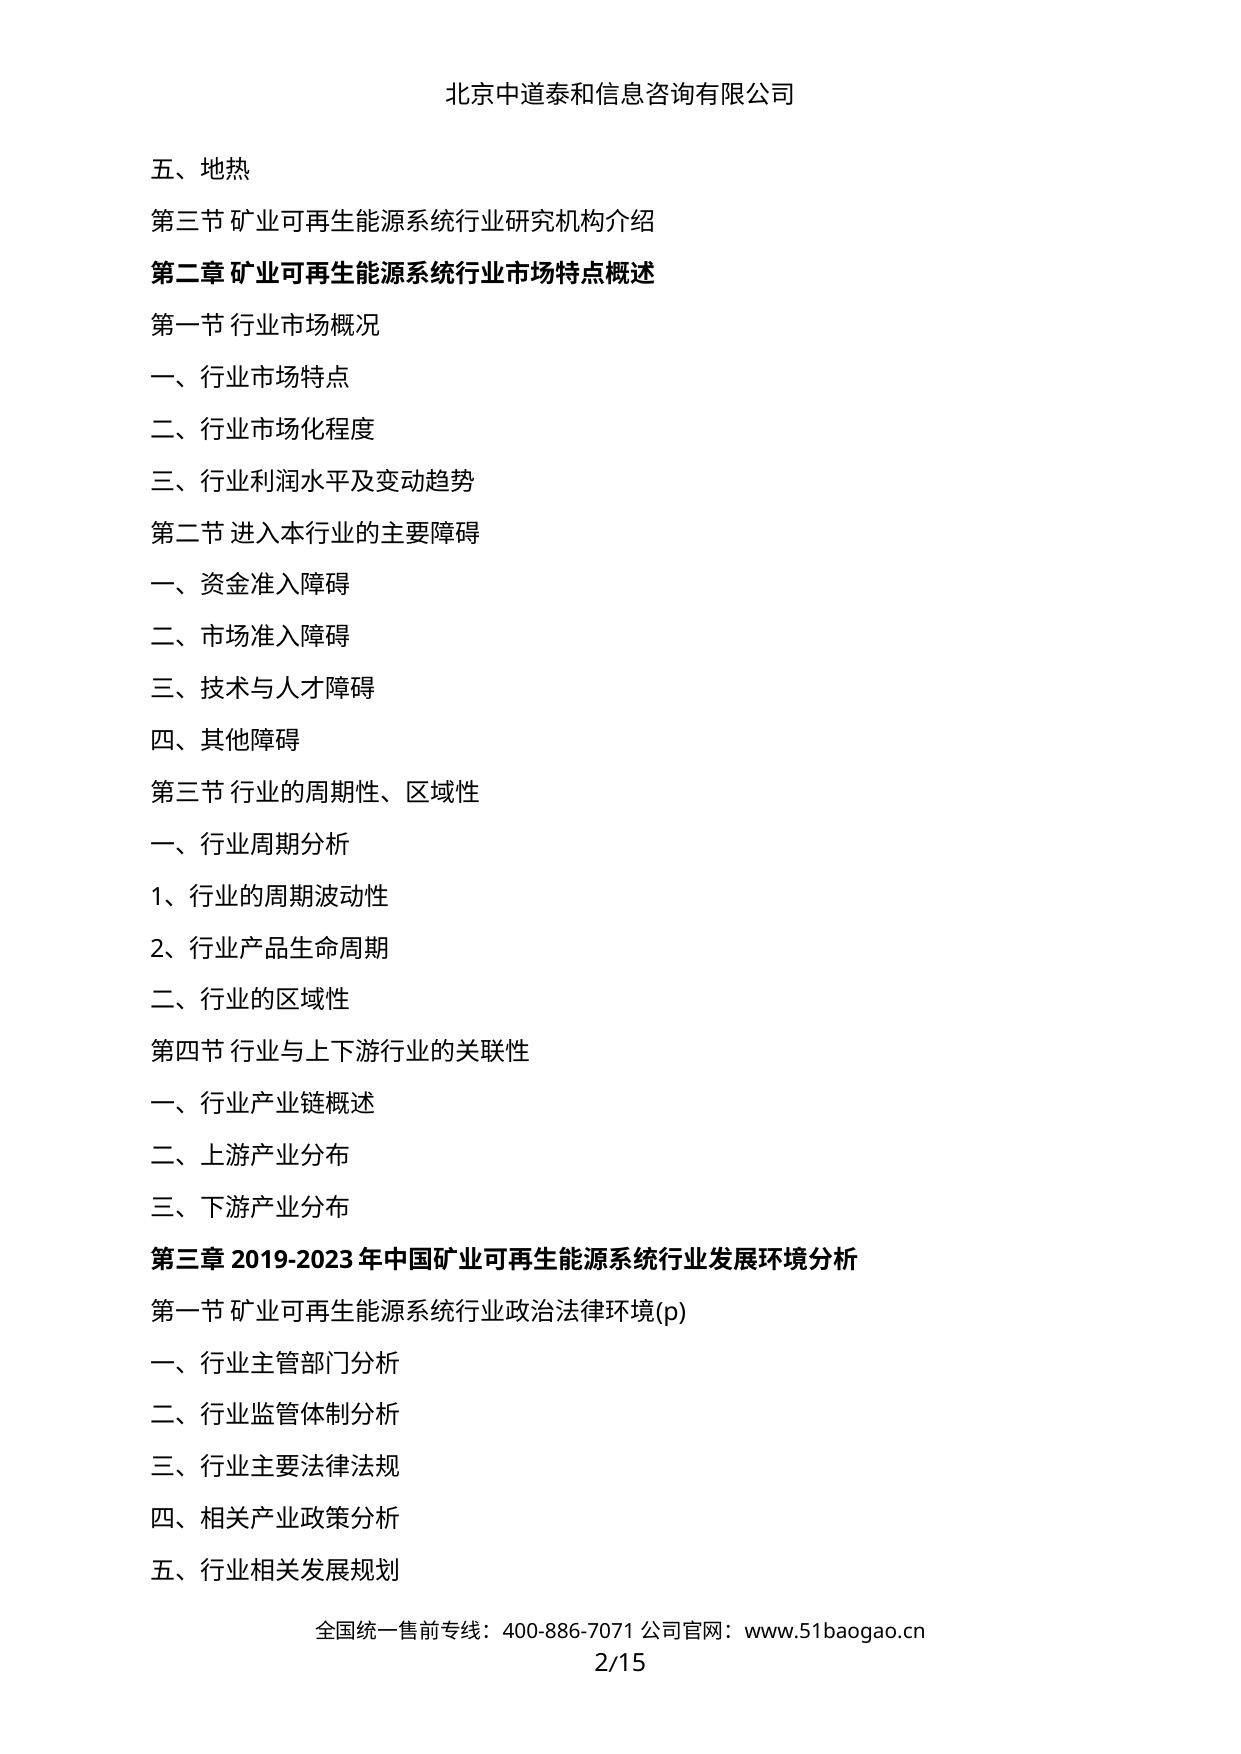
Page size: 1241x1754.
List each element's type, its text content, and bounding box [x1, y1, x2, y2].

text 三、行业利润水平及变动趋势 [150, 461, 1090, 497]
text 二、行业的区域性 [150, 980, 1090, 1016]
text 第一节 行业市场概况 [150, 306, 1090, 342]
text 二、上游产业分布 [150, 1136, 1090, 1172]
text 第二节 进入本行业的主要障碍 [150, 513, 1090, 549]
text 第四节 行业与上下游行业的关联性 [150, 1032, 1090, 1068]
text 五、地热 [150, 150, 1090, 186]
text 三、下游产业分布 [150, 1187, 1090, 1224]
text 第二章 矿业可再生能源系统行业市场特点概述 [150, 254, 1090, 290]
text 二、市场准入障碍 [150, 617, 1090, 653]
text 三、技术与人才障碍 [150, 669, 1090, 705]
text 一、行业周期分析 [150, 824, 1090, 861]
text 第三节 矿业可再生能源系统行业研究机构介绍 [150, 202, 1090, 238]
text 一、行业主管部门分析 [150, 1343, 1090, 1379]
text 二、行业市场化程度 [150, 409, 1090, 446]
text 第三节 行业的周期性、区域性 [150, 772, 1090, 809]
text 1、行业的周期波动性 [150, 876, 1090, 912]
text 三、行业主要法律法规 [150, 1447, 1090, 1483]
text 第一节 矿业可再生能源系统行业政治法律环境(p) [150, 1291, 1090, 1327]
text 五、行业相关发展规划 [150, 1551, 1090, 1587]
text 四、其他障碍 [150, 721, 1090, 757]
text 四、相关产业政策分析 [150, 1499, 1090, 1535]
text 第三章 2019-2023年中国矿业可再生能源系统行业发展环境分析 [150, 1239, 1090, 1276]
text 2、行业产品生命周期 [150, 928, 1090, 964]
text 一、行业市场特点 [150, 357, 1090, 394]
text 二、行业监管体制分析 [150, 1395, 1090, 1431]
text 一、行业产业链概述 [150, 1084, 1090, 1120]
text 一、资金准入障碍 [150, 565, 1090, 601]
